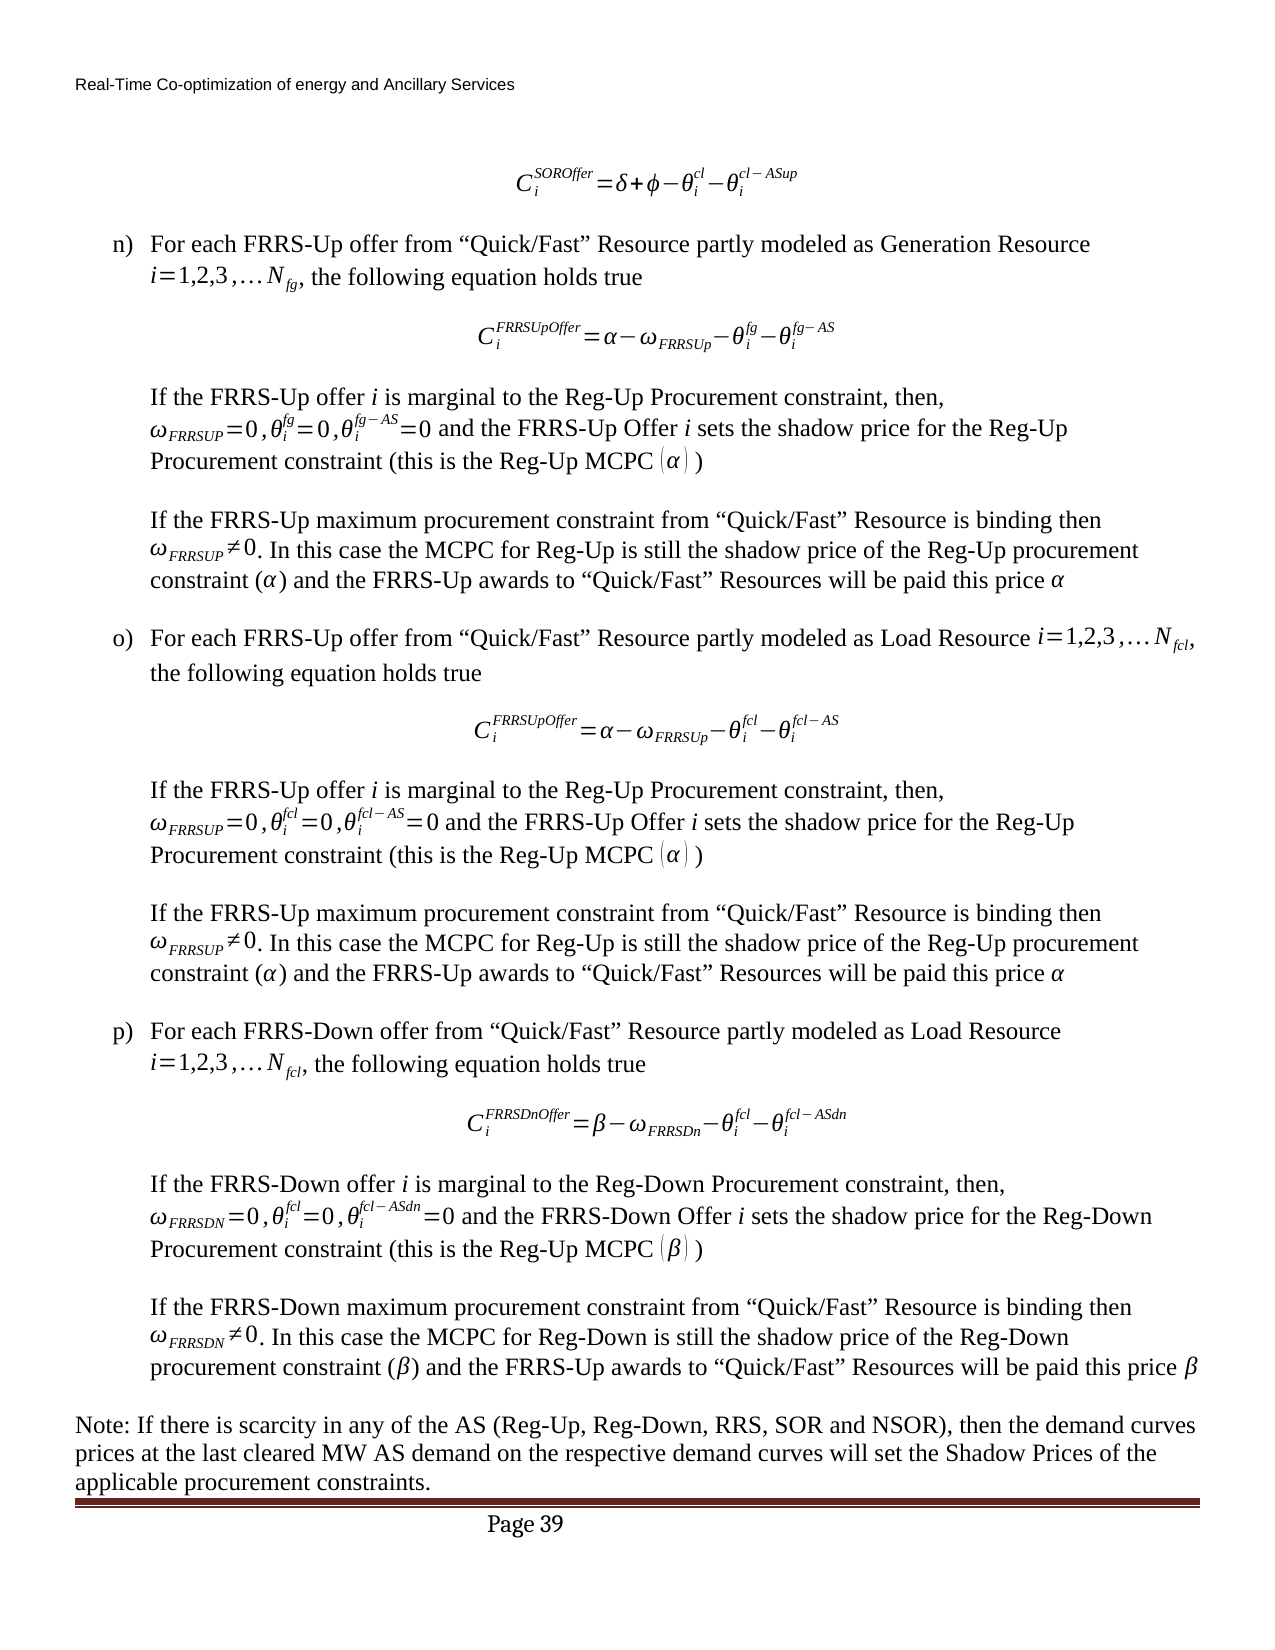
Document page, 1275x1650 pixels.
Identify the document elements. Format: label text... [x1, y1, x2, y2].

text Note: If there is scarcity in any of the AS (Reg-Up, Reg-Down, RRS, SOR and NSOR), then the demand curves prices at the last cleared MW AS demand on the respective demand curves will set the Shadow Prices of the applicable procurement constraints. [75, 1410, 1200, 1496]
text If the FRRS-Up maximum procurement constraint from “Quick/Fast” Resource is binding then . In this case the MCPC for Reg-Up is still the shadow price of the Reg-Up procurement constraint () and the FRRS-Up awards to “Quick/Fast” Resources will be paid this price [150, 898, 1200, 987]
list For each FRRS-Up offer from “Quick/Fast” Resource partly modeled as Generation Resource , the following equation holds true [112, 229, 1200, 293]
text If the FRRS-Down maximum procurement constraint from “Quick/Fast” Resource is binding then . In this case the MCPC for Reg-Down is still the shadow price of the Reg-Down procurement constraint () and the FRRS-Up awards to “Quick/Fast” Resources will be paid this price [150, 1292, 1200, 1381]
text If the FRRS-Up offer i is marginal to the Reg-Up Procurement constraint, then, and the FRRS-Up Offer i sets the shadow price for the Reg-Up Procurement constraint (this is the Reg-Up MCPC ) [150, 775, 1200, 870]
list For each FRRS-Down offer from “Quick/Fast” Resource partly modeled as Load Resource , the following equation holds true [112, 1016, 1200, 1080]
text If the FRRS-Up offer i is marginal to the Reg-Up Procurement constraint, then, and the FRRS-Up Offer i sets the shadow price for the Reg-Up Procurement constraint (this is the Reg-Up MCPC ) [150, 382, 1200, 476]
list For each FRRS-Up offer from “Quick/Fast” Resource partly modeled as Load Resource , the following equation holds true [112, 622, 1200, 687]
text If the FRRS-Up maximum procurement constraint from “Quick/Fast” Resource is binding then . In this case the MCPC for Reg-Up is still the shadow price of the Reg-Up procurement constraint () and the FRRS-Up awards to “Quick/Fast” Resources will be paid this price [150, 505, 1200, 593]
text If the FRRS-Down offer i is marginal to the Reg-Down Procurement constraint, then, and the FRRS-Down Offer i sets the shadow price for the Reg-Down Procurement constraint (this is the Reg-Up MCPC ) [150, 1169, 1200, 1263]
